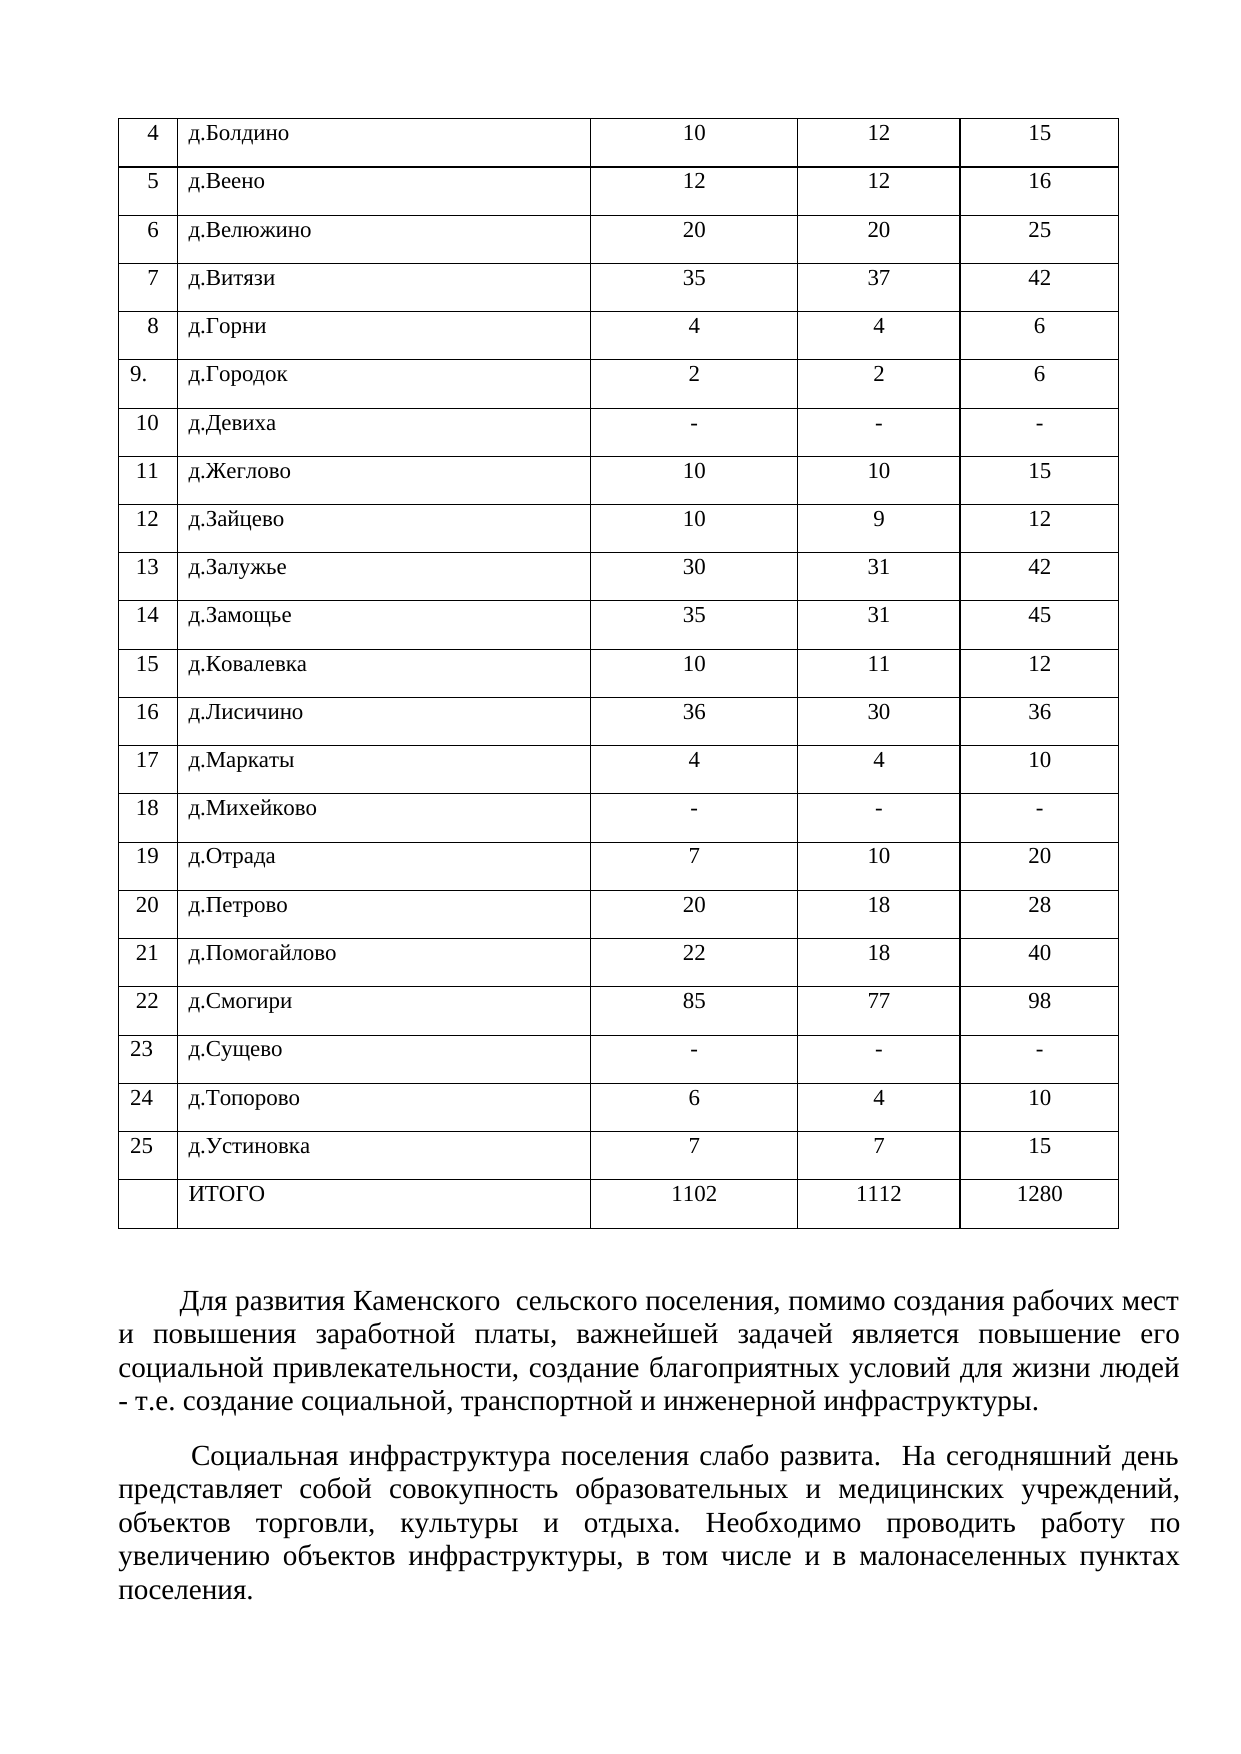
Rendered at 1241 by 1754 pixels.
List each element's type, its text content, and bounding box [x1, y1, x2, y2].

table_cell 4 [798, 312, 959, 359]
table_cell 10 [591, 650, 797, 697]
table_cell 8 [119, 312, 177, 359]
table_cell д.Залужье [178, 553, 590, 600]
table_cell д.Помогайлово [178, 939, 590, 986]
table_cell 11 [798, 650, 959, 697]
table_cell 31 [798, 553, 959, 600]
table_cell 35 [591, 601, 797, 649]
table_cell 4 [591, 312, 797, 359]
table_cell 5 [119, 168, 177, 214]
table_cell 30 [798, 698, 959, 745]
table_cell 35 [591, 264, 797, 311]
table_cell д.Болдино [178, 119, 590, 166]
table_cell 20 [119, 891, 177, 938]
table_cell д.Топорово [178, 1084, 590, 1131]
table_cell д.Зайцево [178, 505, 590, 552]
table_cell 10 [961, 1084, 1118, 1131]
table_cell д.Девиха [178, 409, 590, 456]
table_cell 42 [961, 264, 1118, 311]
table_cell 77 [798, 987, 959, 1034]
table_cell 10 [119, 409, 177, 456]
table_cell 10 [798, 457, 959, 504]
table_cell [119, 1180, 177, 1227]
table_cell 12 [119, 505, 177, 552]
table_cell д.Ковалевка [178, 650, 590, 697]
table_cell 16 [961, 168, 1118, 214]
table_cell 2 [591, 360, 797, 407]
table_cell д.Отрада [178, 843, 590, 890]
table_cell 45 [961, 601, 1118, 649]
table_cell 36 [961, 698, 1118, 745]
table_cell - [961, 1036, 1118, 1083]
table_cell 20 [798, 216, 959, 263]
table_cell 18 [798, 891, 959, 938]
table_cell 4 [798, 746, 959, 793]
table_cell - [798, 1036, 959, 1083]
table_cell 16 [119, 698, 177, 745]
table_cell 12 [961, 650, 1118, 697]
table_cell 22 [119, 987, 177, 1034]
table_cell 9 [798, 505, 959, 552]
table_cell 10 [798, 843, 959, 890]
table_cell 30 [591, 553, 797, 600]
table_cell 4 [798, 1084, 959, 1131]
table_cell 2 [798, 360, 959, 407]
text Для развития Каменского сельского поселения, помимо создания рабочих мест и повышения заработной платы, важнейшей задачей является повышение его социальной привлекательности, создание благоприятных условий для жизни людей - т.е. создание социальной, транспортной и инженерной инфраструктуры. [118, 1283, 1181, 1417]
table_cell 9. [119, 360, 177, 407]
table_cell - [798, 409, 959, 456]
table_cell 6 [961, 360, 1118, 407]
table_cell 14 [119, 601, 177, 649]
table_cell 11 [119, 457, 177, 504]
table_cell 40 [961, 939, 1118, 986]
table_cell 7 [798, 1132, 959, 1179]
table_cell 1280 [961, 1180, 1118, 1227]
table_cell 15 [119, 650, 177, 697]
table_cell - [961, 794, 1118, 842]
table_cell 12 [961, 505, 1118, 552]
table_cell 22 [591, 939, 797, 986]
table_cell - [591, 794, 797, 842]
table_cell 37 [798, 264, 959, 311]
table_cell - [798, 794, 959, 842]
table_cell 98 [961, 987, 1118, 1034]
table_cell д.Смогири [178, 987, 590, 1034]
table_cell 15 [961, 119, 1118, 166]
table_cell 18 [798, 939, 959, 986]
table_cell д.Петрово [178, 891, 590, 938]
table_cell 4 [591, 746, 797, 793]
table_cell 23 [119, 1036, 177, 1083]
table_cell 7 [591, 843, 797, 890]
table_cell - [591, 409, 797, 456]
table_cell 12 [798, 168, 959, 214]
table_cell 7 [119, 264, 177, 311]
table_cell 31 [798, 601, 959, 649]
table_cell д.Михейково [178, 794, 590, 842]
table_cell 1102 [591, 1180, 797, 1227]
table_cell д.Лисичино [178, 698, 590, 745]
table_cell 6 [591, 1084, 797, 1131]
table_cell д.Жеглово [178, 457, 590, 504]
table_cell д.Городок [178, 360, 590, 407]
table_cell 1112 [798, 1180, 959, 1227]
table_cell д.Устиновка [178, 1132, 590, 1179]
table_cell 20 [591, 891, 797, 938]
table_cell 25 [961, 216, 1118, 263]
table_cell 6 [119, 216, 177, 263]
table_cell 20 [591, 216, 797, 263]
table_cell 24 [119, 1084, 177, 1131]
table_cell 4 [119, 119, 177, 166]
table_cell 85 [591, 987, 797, 1034]
table_cell д.Сущево [178, 1036, 590, 1083]
table_cell д.Витязи [178, 264, 590, 311]
table_cell 18 [119, 794, 177, 842]
table_cell 15 [961, 1132, 1118, 1179]
table_cell - [591, 1036, 797, 1083]
table_cell ИТОГО [178, 1180, 590, 1227]
table_cell 10 [961, 746, 1118, 793]
table_cell 7 [591, 1132, 797, 1179]
table_cell 13 [119, 553, 177, 600]
text Социальная инфраструктура поселения слабо развита. На сегодняшний день представляет собой совокупность образовательных и медицинских учреждений, объектов торговли, культуры и отдыха. Необходимо проводить работу по увеличению объектов инфраструктуры, в том числе и в малонаселенных пунктах поселения. [118, 1438, 1181, 1606]
table_cell 36 [591, 698, 797, 745]
table_cell 20 [961, 843, 1118, 890]
table_cell 19 [119, 843, 177, 890]
table_cell 42 [961, 553, 1118, 600]
table_cell 15 [961, 457, 1118, 504]
table_cell 28 [961, 891, 1118, 938]
table_cell 12 [798, 119, 959, 166]
table_cell 10 [591, 505, 797, 552]
table_cell - [961, 409, 1118, 456]
table_cell д.Веено [178, 168, 590, 214]
table_cell 17 [119, 746, 177, 793]
table_cell д.Велюжино [178, 216, 590, 263]
table_cell 12 [591, 168, 797, 214]
table_cell 10 [591, 457, 797, 504]
table_cell д.Замощье [178, 601, 590, 649]
table_cell 10 [591, 119, 797, 166]
table_cell д.Горни [178, 312, 590, 359]
table_cell д.Маркаты [178, 746, 590, 793]
table_cell 25 [119, 1132, 177, 1179]
table_cell 21 [119, 939, 177, 986]
table_cell 6 [961, 312, 1118, 359]
